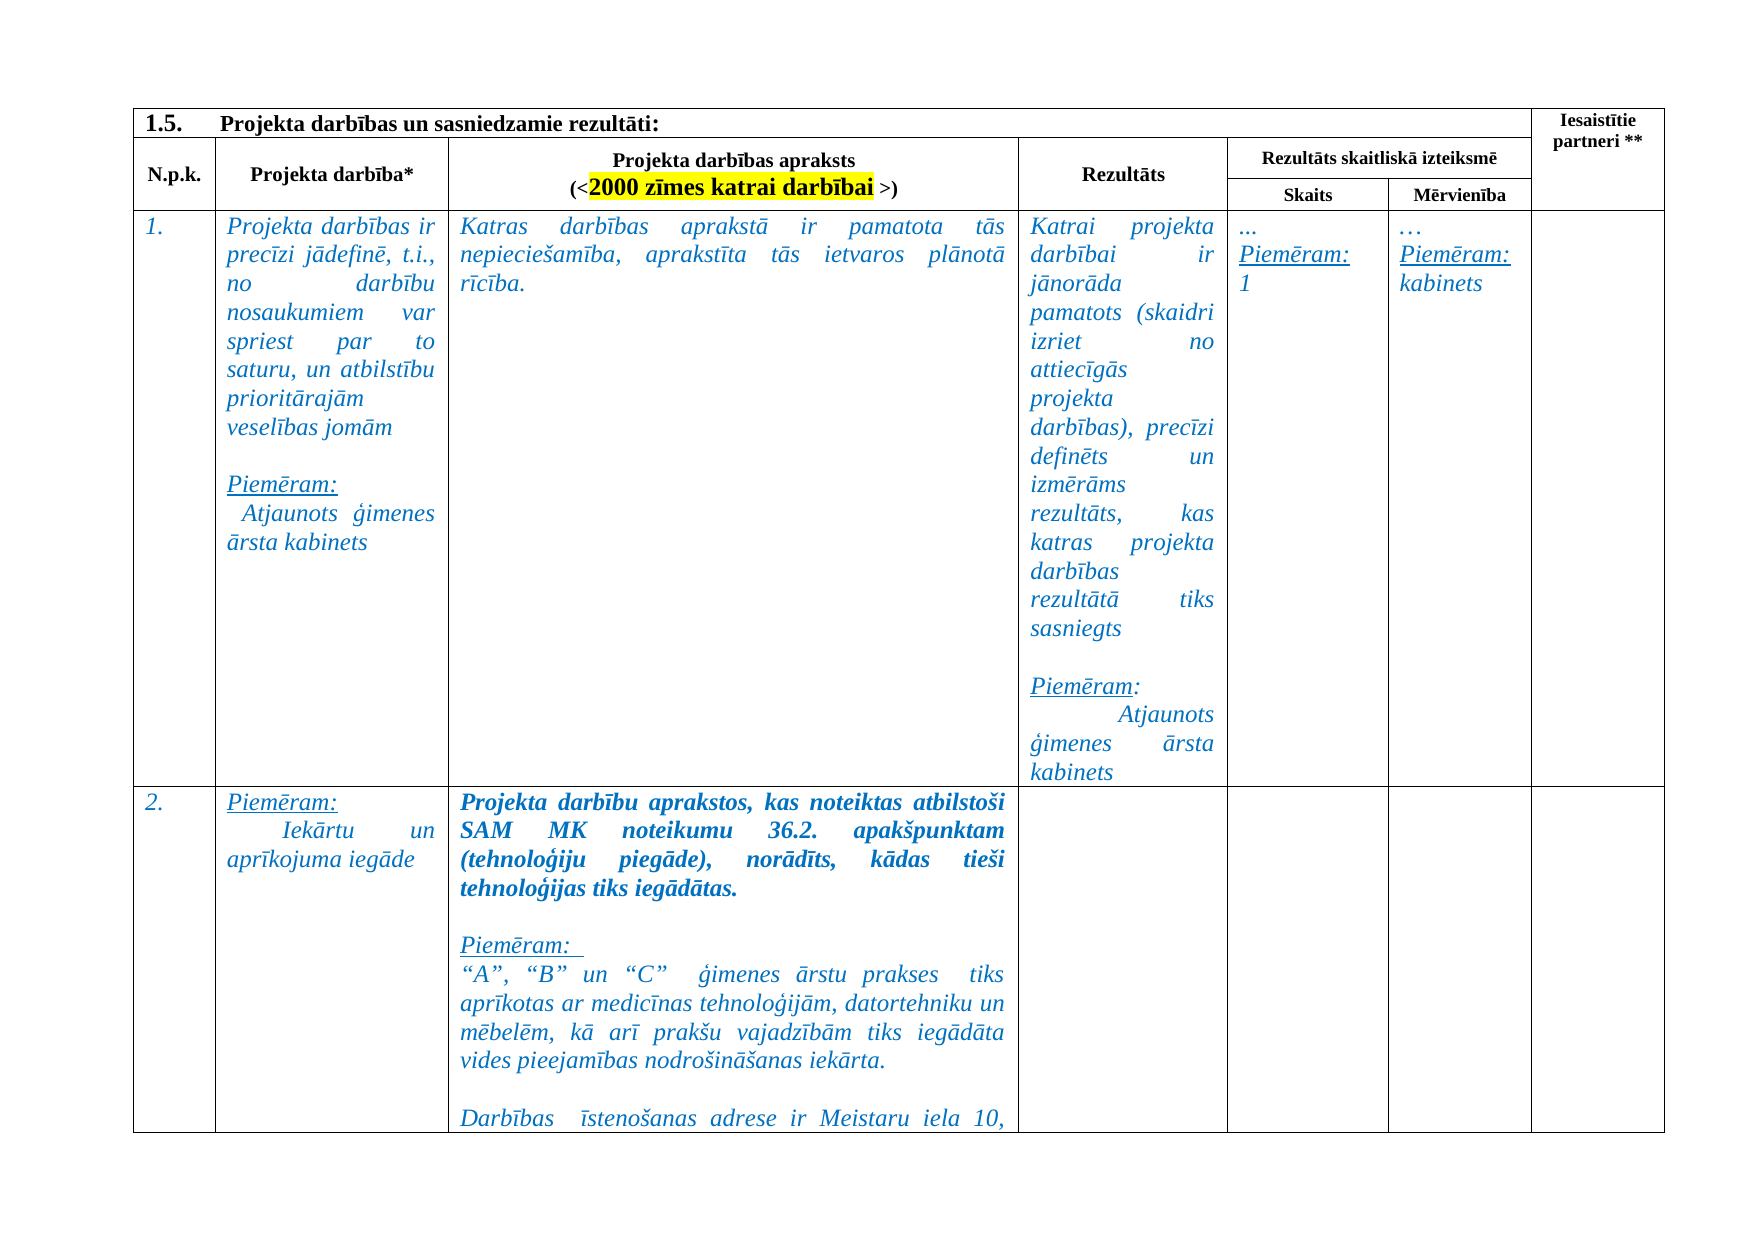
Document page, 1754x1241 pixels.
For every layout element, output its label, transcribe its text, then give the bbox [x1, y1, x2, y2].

table_cell Mērvienība [1389, 179, 1531, 210]
table_cell Projekta darbība* [216, 138, 448, 210]
table_cell N.p.k. [134, 138, 215, 210]
table_cell [1532, 211, 1664, 786]
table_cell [216, 787, 448, 1132]
table_cell Rezultāts skaitliskā izteiksmē [1228, 138, 1531, 178]
table_cell Katrai projekta darbībai ir jānorāda pamatots (skaidri izriet no attiecīgās projekta darbības), precīzi definēts un izmērāms rezultāts, kas katras projekta darbības rezultātā tiks sasniegts Piemēram: Atjaunots ģimenes ārsta kabinets [1019, 211, 1227, 786]
table_cell … Piemēram: kabinets [1389, 211, 1531, 786]
table_cell [1532, 787, 1664, 1132]
table_cell [1019, 787, 1227, 1132]
table_cell Projekta darbības ir precīzi jādefinē, t.i., no darbību nosaukumiem var spriest par to saturu, un atbilstību prioritārajām veselības jomām Piemēram: Atjaunots ģimenes ārsta kabinets [216, 211, 448, 786]
table_cell Skaits [1228, 179, 1388, 210]
table_cell Rezultāts [1019, 138, 1227, 210]
table_cell 1. [134, 211, 215, 786]
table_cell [449, 787, 1018, 1132]
table_header Iesaistītie partneri ** [1532, 109, 1664, 210]
table_cell Katras darbības aprakstā ir pamatota tās nepieciešamība, aprakstīta tās ietvaros plānotā rīcība. [449, 211, 1018, 786]
table_header Projekta darbības un sasniedzamie rezultāti: [134, 109, 1531, 137]
table_cell [1228, 787, 1388, 1132]
table_cell 2. [134, 787, 215, 1132]
table_cell [1389, 787, 1531, 1132]
table_cell Projekta darbības apraksts (<2000 zīmes katrai darbībai >) [449, 138, 1018, 210]
table_cell ... Piemēram: 1 [1228, 211, 1388, 786]
